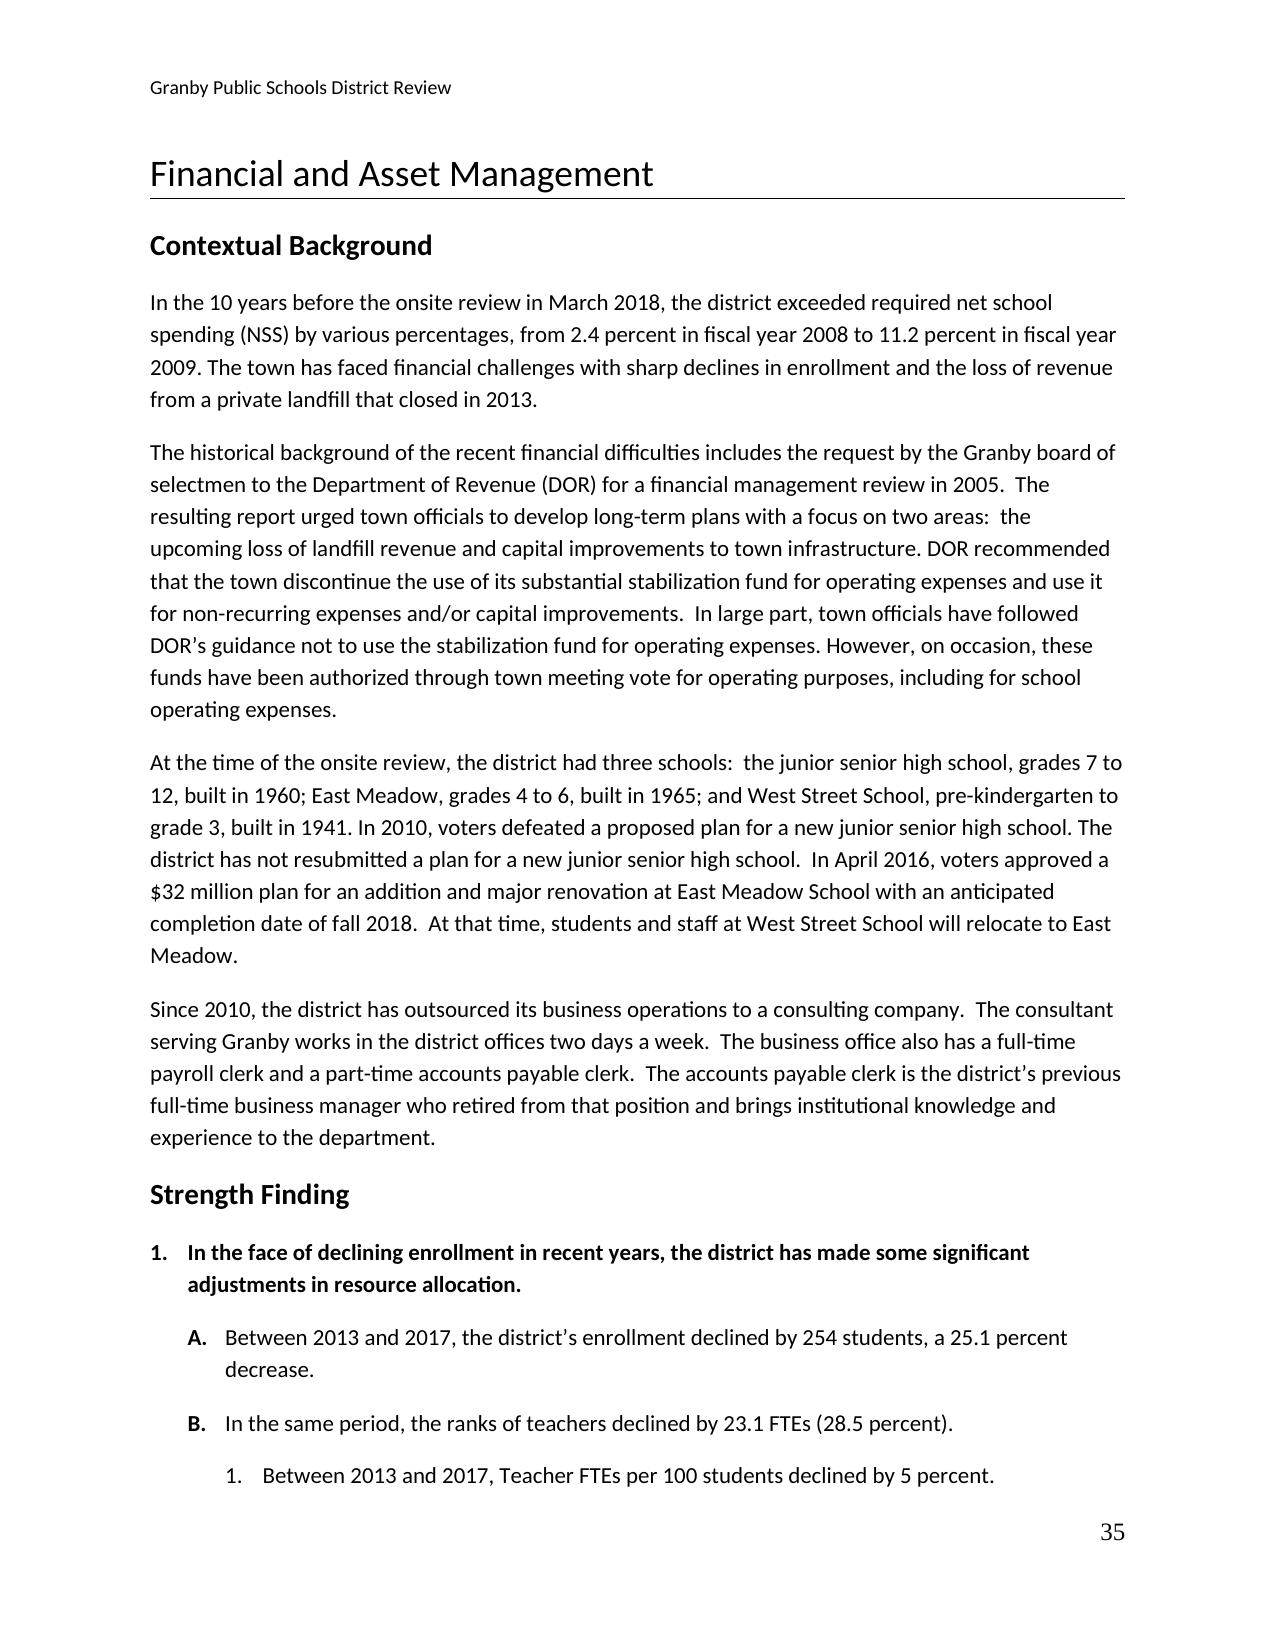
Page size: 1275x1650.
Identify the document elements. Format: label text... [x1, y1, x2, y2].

text Contextual Background [150, 227, 1125, 262]
text Since 2010, the district has outsourced its business operations to a consulting company. The consultant serving Granby works in the district offices two days a week. The business office also has a full-time payroll clerk and a part-time accounts payable clerk. The accounts payable clerk is the district’s previous full-time business manager who retired from that position and brings institutional knowledge and experience to the department. [150, 995, 1125, 1151]
text Strength Finding [150, 1176, 1125, 1212]
text A. Between 2013 and 2017, the district’s enrollment declined by 254 students, a 25.1 percent decrease. [112, 1323, 1125, 1384]
text 1. Between 2013 and 2017, Teacher FTEs per 100 students declined by 5 percent. [112, 1462, 1125, 1490]
text At the time of the onsite review, the district had three schools: the junior senior high school, grades 7 to 12, built in 1960; East Meadow, grades 4 to 6, built in 1965; and West Street School, pre-kindergarten to grade 3, built in 1941. In 2010, voters defeated a proposed plan for a new junior senior high school. The district has not resubmitted a plan for a new junior senior high school. In April 2016, voters approved a $32 million plan for an addition and major renovation at East Meadow School with an anticipated completion date of fall 2018. At that time, students and staff at West Street School will relocate to East Meadow. [150, 748, 1125, 970]
text In the 10 years before the onsite review in March 2018, the district exceeded required net school spending (NSS) by various percentages, from 2.4 percent in fiscal year 2008 to 11.2 percent in fiscal year 2009. The town has faced financial challenges with sharp declines in enrollment and the loss of revenue from a private landfill that closed in 2013. [150, 288, 1125, 413]
list In the face of declining enrollment in recent years, the district has made some significant adjustments in resource allocation. [150, 1238, 1125, 1298]
text The historical background of the recent financial difficulties includes the request by the Granby board of selectmen to the Department of Revenue (DOR) for a financial management review in 2005. The resulting report urged town officials to develop long-term plans with a focus on two areas: the upcoming loss of landfill revenue and capital improvements to town infrastructure. DOR recommended that the town discontinue the use of its substantial stabilization fund for operating expenses and use it for non-recurring expenses and/or capital improvements. In large part, town officials have followed DOR’s guidance not to use the stabilization fund for operating expenses. However, on occasion, these funds have been authorized through town meeting vote for operating purposes, including for school operating expenses. [150, 438, 1125, 723]
text Financial and Asset Management [150, 150, 1125, 198]
text B. In the same period, the ranks of teachers declined by 23.1 FTEs (28.5 percent). [112, 1409, 1125, 1437]
